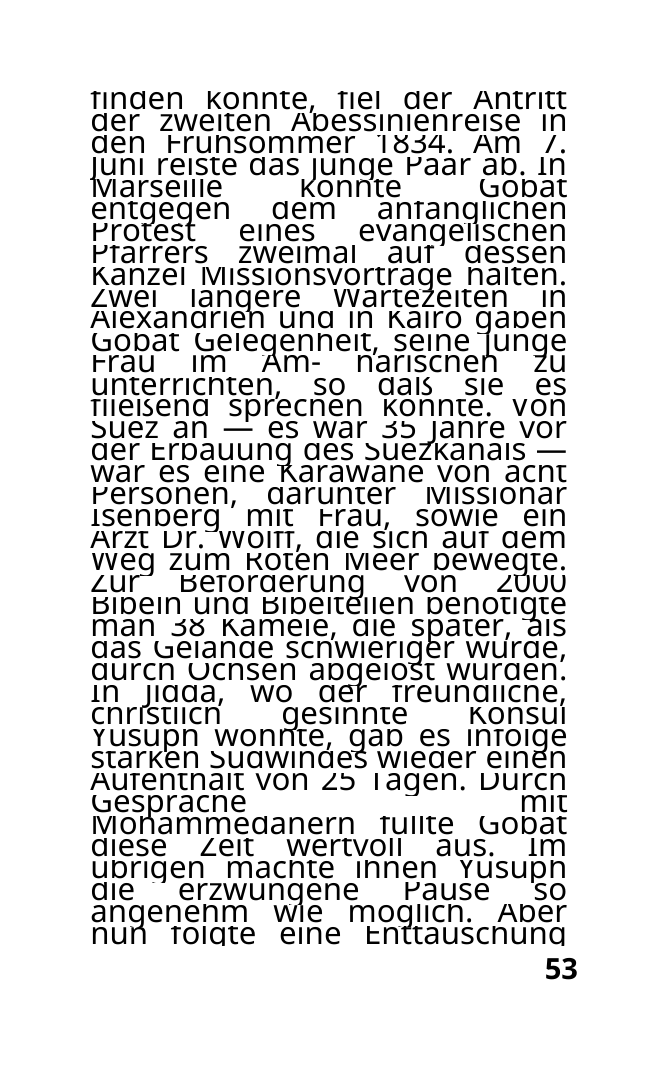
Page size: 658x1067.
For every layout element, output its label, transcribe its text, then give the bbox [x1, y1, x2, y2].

text finden konnte, fiel der Antritt der zweiten Abessinienreise in den Frühsommer 1834. Am 7. Juni reiste das junge Paar ab. In Marseille konnte Gobat entgegen dem anfänglichen Protest eines evangelischen Pfarrers zweimal auf dessen Kanzel Missionsvorträge halten. Zwei längere Wartezeiten in Alexandrien und in Kairo gaben Gobat Gelegenheit, seine junge Frau im Am- harischen zu unterrichten, so daß sie es fließend sprechen konnte. Von Suez an — es war 35 Jahre vor der Erbauung des Suezkanals — war es eine Karawane von acht Personen, darunter Missionar Isenberg mit Frau, sowie ein Arzt Dr. Wolff, die sich auf dem Weg zum Roten Meer bewegte. Zur Beförderung von 2000 Bibeln und Bibelteilen benötigte man 38 Kamele, die später, als das Gelände schwieriger wurde, durch Ochsen abgelöst wurden. In Jidda, wo der freundliche, christlich gesinnte Konsul Yusuph wohnte, gab es infolge starken Südwindes wieder einen Aufenthalt von 25 Tagen. Durch Gespräche mit Mohammedanern füllte Gobat diese Zeit wertvoll aus. Im übrigen machte ihnen Yusuph die erzwungene Pause so angenehm wie möglich. Aber nun folgte eine Enttäuschung auf die andere. Auf dem „Grab der Europäer“, der uns schon bekannten Insel Massowa, erkrankte Gobat wiederum an Dysenterie, wollte aber trotzdem die Reise nach Abessinien fortsetzen, um wenigstens, falls er selber der Krankheit erliegen würde, seinen Freund und Mitarbeiter Isenberg bei seinen abessinischen Freunden einzuführen. Allein sie gelangten nur bis Assowa, also nur bis ins Vorgelände. Gobats Krankheit ließ nicht nach, ja auch seine junge Frau wurde davon ergriffen, und außerdem hatten die Schwierigkeiten der Reise und des Transports der Bibeln, teils infolge von Schikanen der einheimischen Träger, teils infolge der Gehässigkeit eines Konsuls, schließlich infolge der schlechten Verkehrsmöglichkeiten, ungeheuer zugenommen. [90, 92, 568, 945]
text 53 [544, 956, 578, 985]
